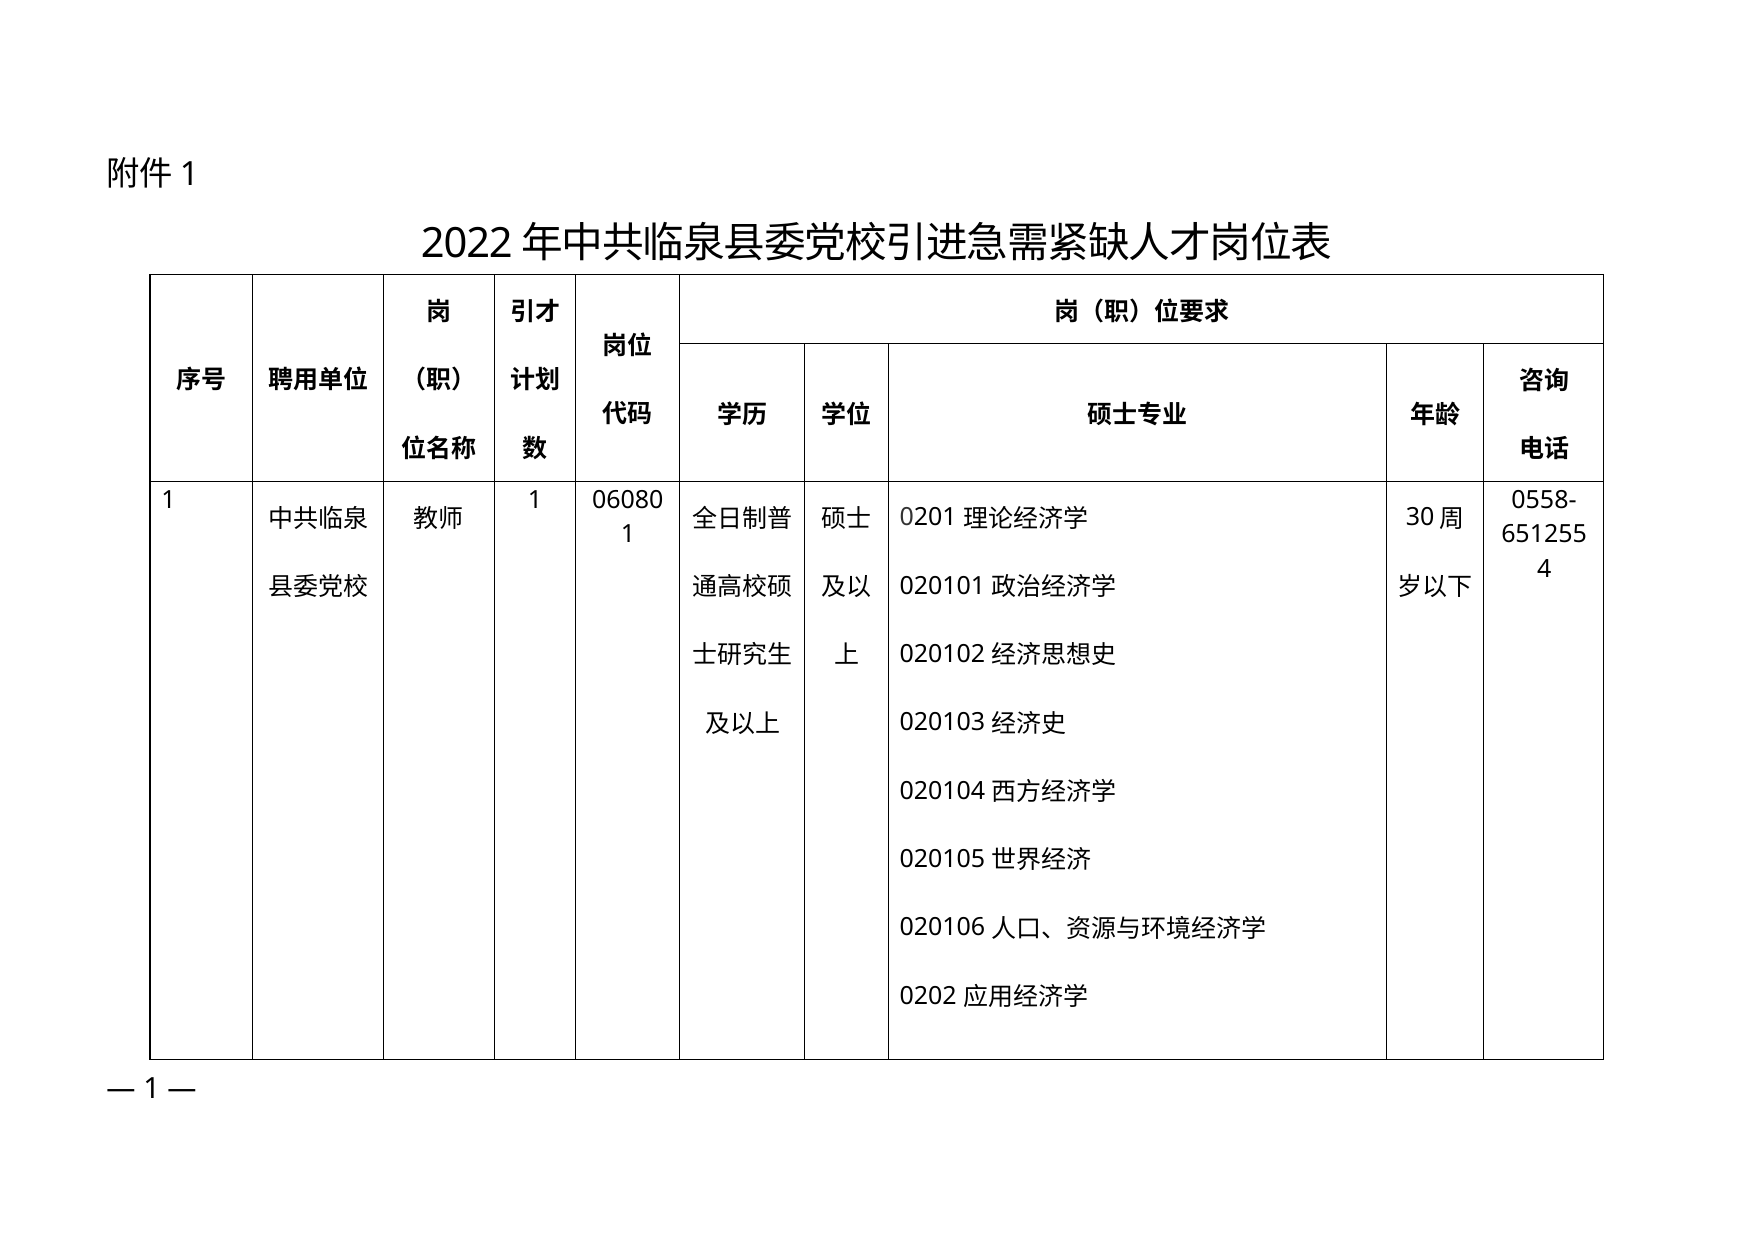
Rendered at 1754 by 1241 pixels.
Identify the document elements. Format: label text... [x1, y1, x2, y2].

text 附件1 [106, 137, 1648, 206]
table_header 岗（职）位名称 [384, 275, 494, 481]
table_cell 硕士专业 [889, 344, 1386, 481]
table_cell 30周岁以下 [1387, 482, 1483, 1059]
table_cell 咨询 电话 [1484, 344, 1603, 481]
text 2022年中共临泉县委党校引进急需紧缺人才岗位表 [106, 206, 1648, 274]
table_header 序号 [151, 275, 252, 481]
table_cell 1 [151, 482, 252, 1059]
table_cell 学位 [805, 344, 888, 481]
table_cell 0558- 6512554 [1484, 482, 1603, 1059]
table_cell 硕士及以上 [805, 482, 888, 1059]
table_header 岗位 代码 [576, 275, 679, 481]
table_cell 全日制普通高校硕士研究生及以上 [680, 482, 804, 1059]
table_header 聘用单位 [253, 275, 383, 481]
table_header 岗（职）位要求 [680, 275, 1603, 343]
table_cell 1 [495, 482, 575, 1059]
table_cell 060801 [576, 482, 679, 1059]
table_header 引才计划数 [495, 275, 575, 481]
table_cell 学历 [680, 344, 804, 481]
table_cell 教师 [384, 482, 494, 1059]
table_cell 年龄 [1387, 344, 1483, 481]
table_cell 中共临泉县委党校 [253, 482, 383, 1059]
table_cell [889, 482, 1386, 1059]
